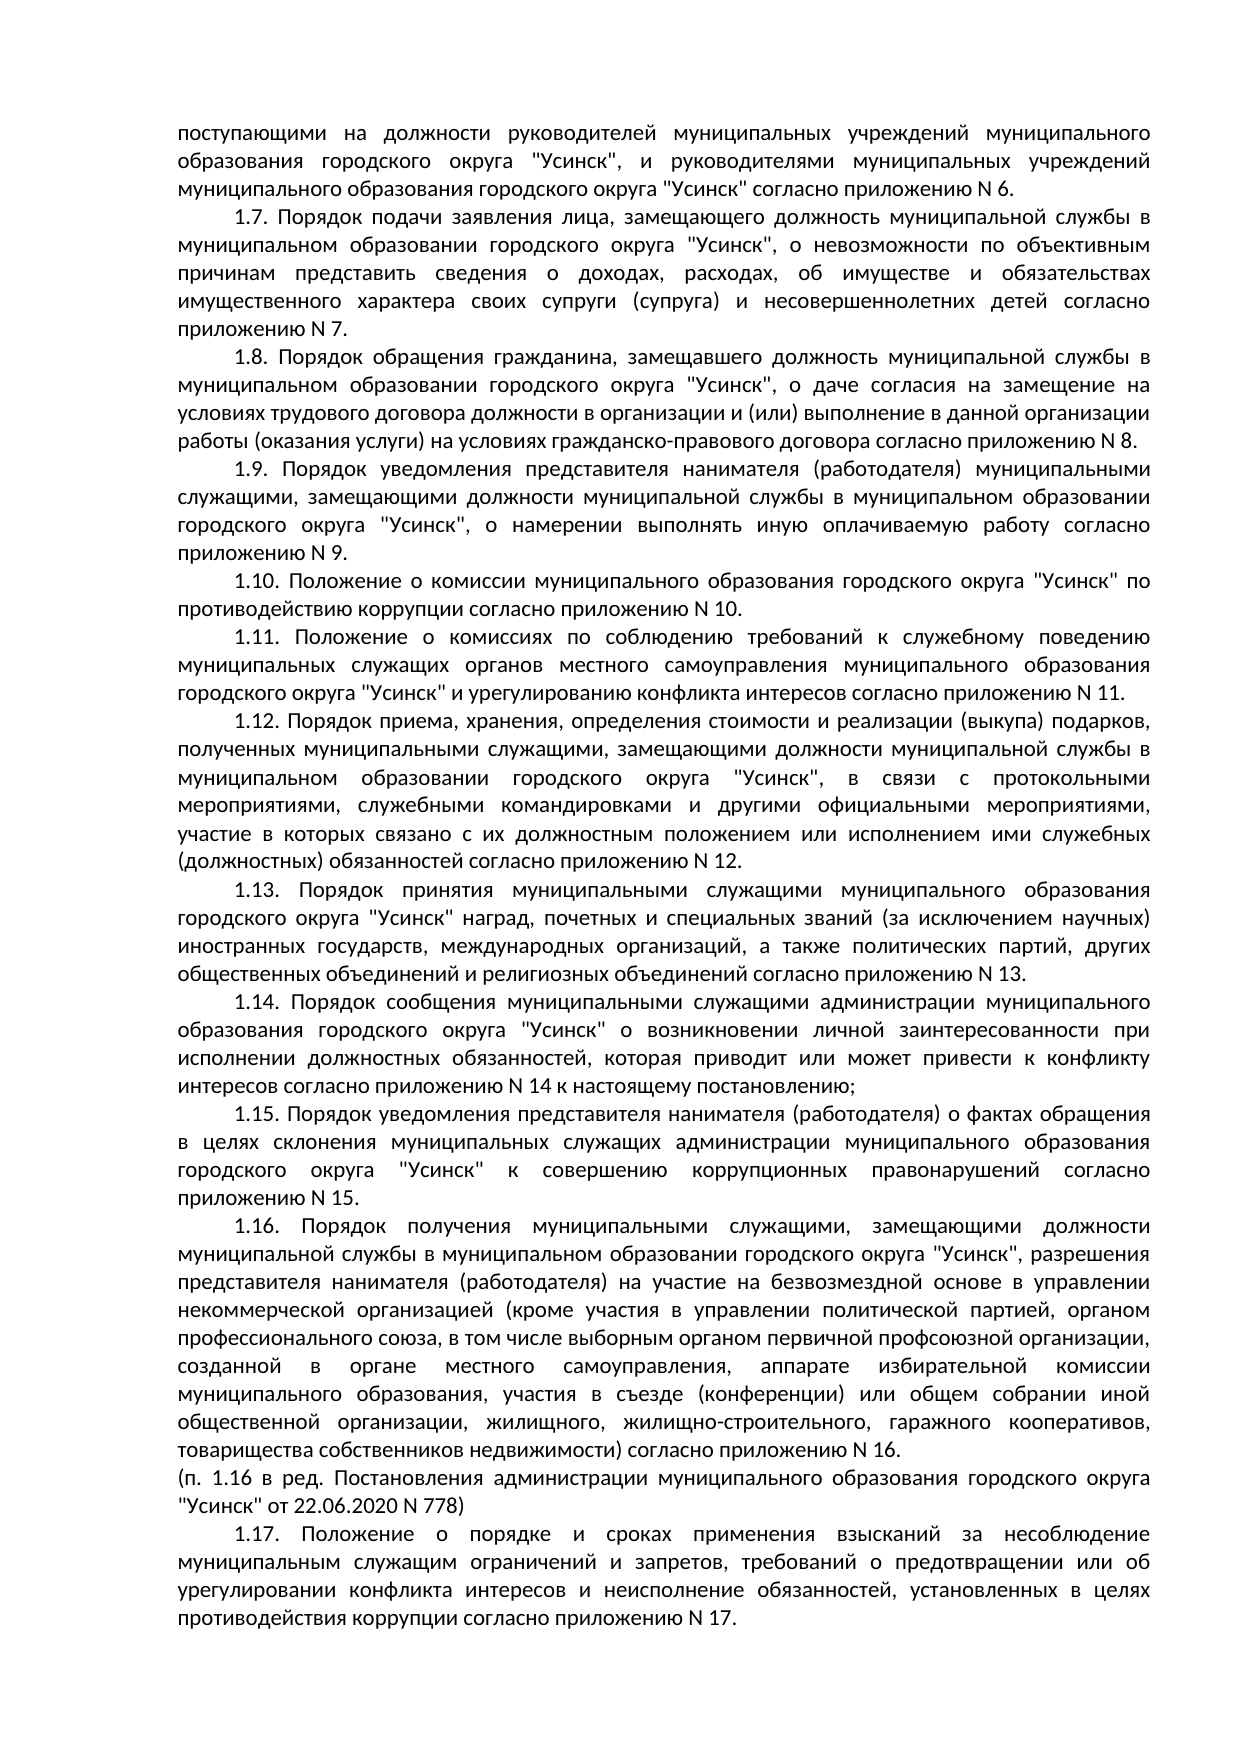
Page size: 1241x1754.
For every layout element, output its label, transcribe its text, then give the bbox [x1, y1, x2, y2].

text (п. 1.16 в ред. Постановления администрации муниципального образования городского округа "Усинск" от 22.06.2020 N 778) [177, 1463, 1152, 1519]
text 1.17. Положение о порядке и сроках применения взысканий за несоблюдение муниципальным служащим ограничений и запретов, требований о предотвращении или об урегулировании конфликта интересов и неисполнение обязанностей, установленных в целях противодействия коррупции согласно приложению N 17. [177, 1519, 1152, 1631]
text 1.9. Порядок уведомления представителя нанимателя (работодателя) муниципальными служащими, замещающими должности муниципальной службы в муниципальном образовании городского округа "Усинск", о намерении выполнять иную оплачиваемую работу согласно приложению N 9. [177, 454, 1152, 566]
text 1.11. Положение о комиссиях по соблюдению требований к служебному поведению муниципальных служащих органов местного самоуправления муниципального образования городского округа "Усинск" и урегулированию конфликта интересов согласно приложению N 11. [177, 622, 1152, 707]
text 1.10. Положение о комиссии муниципального образования городского округа "Усинск" по противодействию коррупции согласно приложению N 10. [177, 566, 1152, 622]
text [177, 118, 1152, 202]
text 1.13. Порядок принятия муниципальными служащими муниципального образования городского округа "Усинск" наград, почетных и специальных званий (за исключением научных) иностранных государств, международных организаций, а также политических партий, других общественных объединений и религиозных объединений согласно приложению N 13. [177, 875, 1152, 987]
text 1.15. Порядок уведомления представителя нанимателя (работодателя) о фактах обращения в целях склонения муниципальных служащих администрации муниципального образования городского округа "Усинск" к совершению коррупционных правонарушений согласно приложению N 15. [177, 1099, 1152, 1211]
text 1.8. Порядок обращения гражданина, замещавшего должность муниципальной службы в муниципальном образовании городского округа "Усинск", о даче согласия на замещение на условиях трудового договора должности в организации и (или) выполнение в данной организации работы (оказания услуги) на условиях гражданско-правового договора согласно приложению N 8. [177, 342, 1152, 454]
text 1.14. Порядок сообщения муниципальными служащими администрации муниципального образования городского округа "Усинск" о возникновении личной заинтересованности при исполнении должностных обязанностей, которая приводит или может привести к конфликту интересов согласно приложению N 14 к настоящему постановлению; [177, 987, 1152, 1099]
text 1.16. Порядок получения муниципальными служащими, замещающими должности муниципальной службы в муниципальном образовании городского округа "Усинск", разрешения представителя нанимателя (работодателя) на участие на безвозмездной основе в управлении некоммерческой организацией (кроме участия в управлении политической партией, органом профессионального союза, в том числе выборным органом первичной профсоюзной организации, созданной в органе местного самоуправления, аппарате избирательной комиссии муниципального образования, участия в съезде (конференции) или общем собрании иной общественной организации, жилищного, жилищно-строительного, гаражного кооперативов, товарищества собственников недвижимости) согласно приложению N 16. [177, 1211, 1152, 1463]
text 1.12. Порядок приема, хранения, определения стоимости и реализации (выкупа) подарков, полученных муниципальными служащими, замещающими должности муниципальной службы в муниципальном образовании городского округа "Усинск", в связи с протокольными мероприятиями, служебными командировками и другими официальными мероприятиями, участие в которых связано с их должностным положением или исполнением ими служебных (должностных) обязанностей согласно приложению N 12. [177, 707, 1152, 875]
text 1.7. Порядок подачи заявления лица, замещающего должность муниципальной службы в муниципальном образовании городского округа "Усинск", о невозможности по объективным причинам представить сведения о доходах, расходах, об имуществе и обязательствах имущественного характера своих супруги (супруга) и несовершеннолетних детей согласно приложению N 7. [177, 202, 1152, 342]
